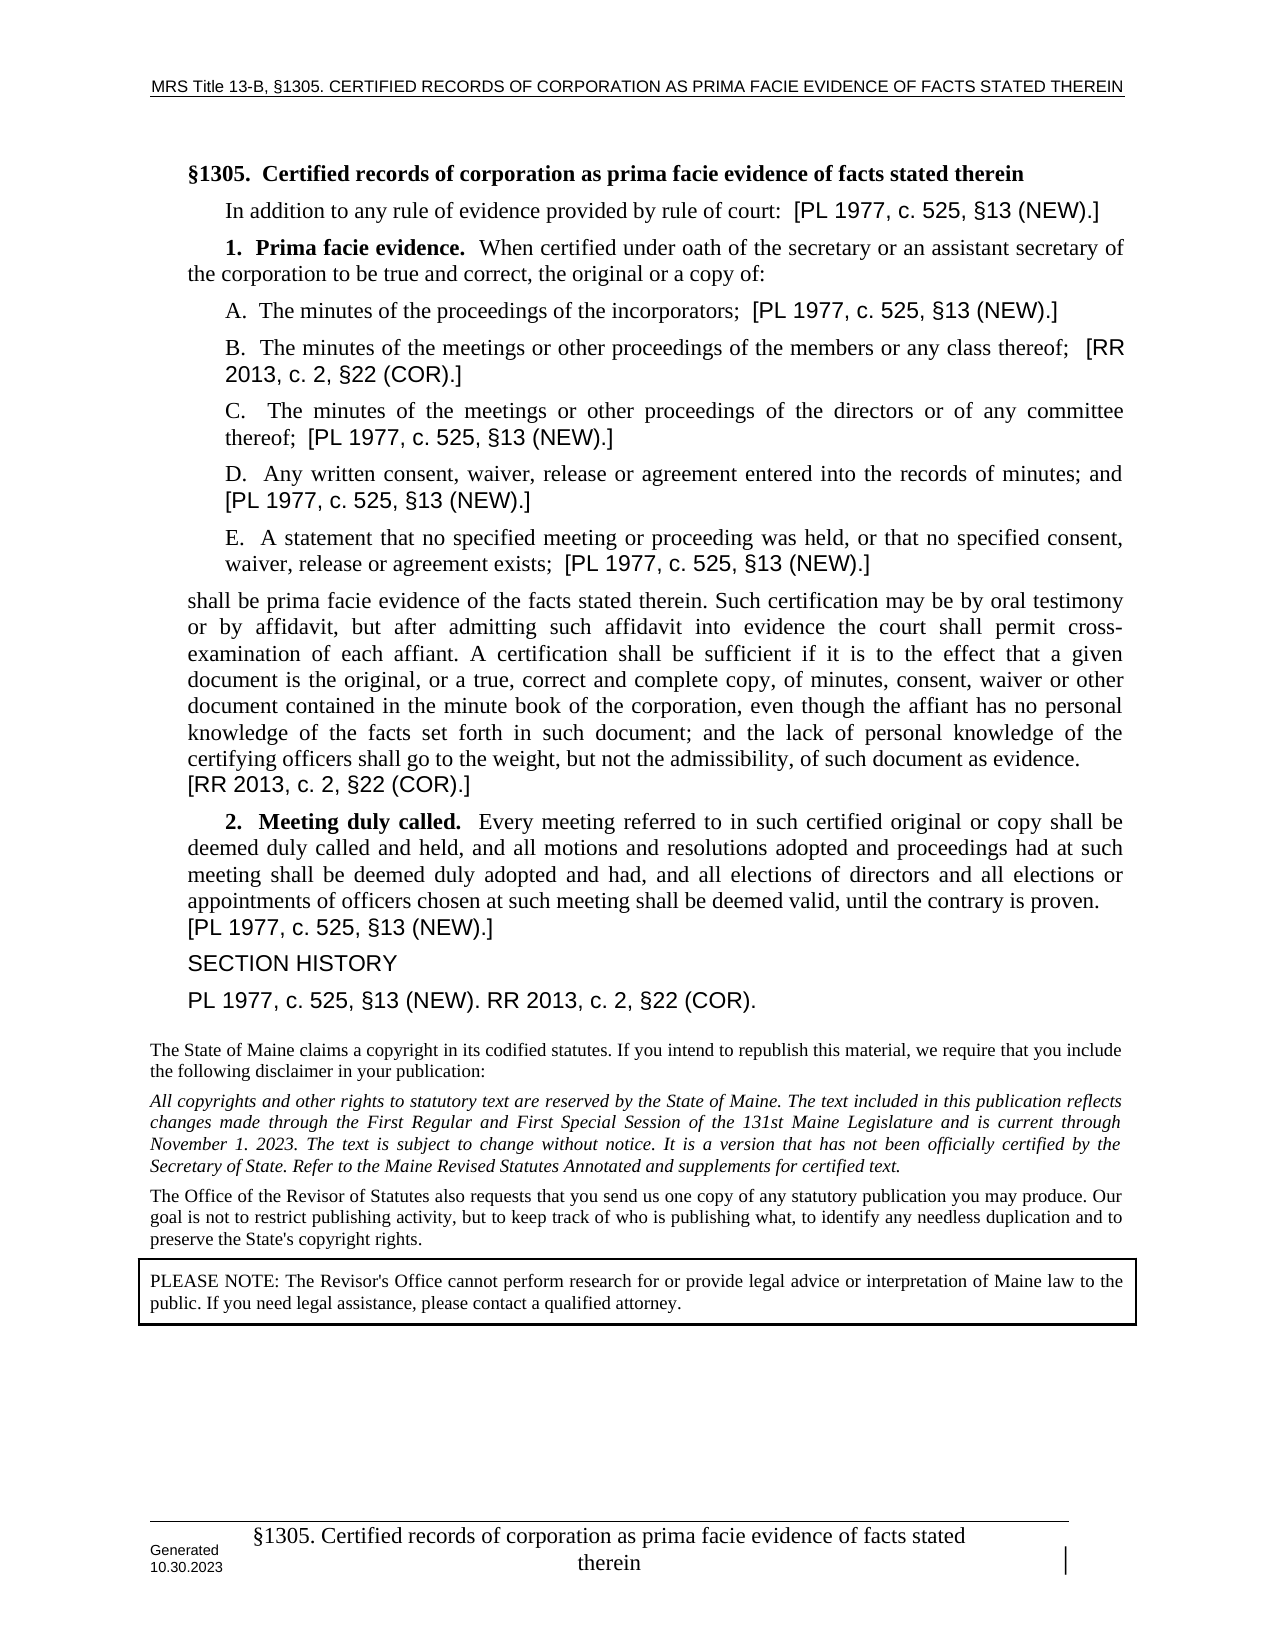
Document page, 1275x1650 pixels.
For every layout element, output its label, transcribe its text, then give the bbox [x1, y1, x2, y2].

text D. Any written consent, waiver, release or agreement entered into the records of minutes; and [PL 1977, c. 525, §13 (NEW).] [225, 461, 1125, 513]
text 2. Meeting duly called. Every meeting referred to in such certified original or copy shall be deemed duly called and held, and all motions and resolutions adopted and proceedings had at such meeting shall be deemed duly adopted and had, and all elections of directors and all elections or appointments of officers chosen at such meeting shall be deemed valid, until the contrary is proven. [187, 808, 1125, 913]
text 1. Prima facie evidence. When certified under oath of the secretary or an assistant secretary of the corporation to be true and correct, the original or a copy of: [187, 234, 1125, 287]
text §1305. Certified records of corporation as prima facie evidence of facts stated therein [187, 160, 1125, 187]
text PLEASE NOTE: The Revisor's Office cannot perform research for or provide legal advice or interpretation of Maine law to the public. If you need legal assistance, please contact a qualified attorney. [140, 1260, 1135, 1323]
text shall be prima facie evidence of the facts stated therein. Such certification may be by oral testimony or by affidavit, but after admitting such affidavit into evidence the court shall permit cross-examination of each affiant. A certification shall be sufficient if it is to the effect that a given document is the original, or a true, correct and complete copy, of minutes, consent, waiver or other document contained in the minute book of the corporation, even though the affiant has no personal knowledge of the facts set forth in such document; and the lack of personal knowledge of the certifying officers shall go to the weight, but not the admissibility, of such document as evidence. [187, 587, 1125, 771]
text [RR 2013, c. 2, §22 (COR).] [187, 771, 1125, 798]
text The Office of the Revisor of Statutes also requests that you send us one copy of any statutory publication you may produce. Our goal is not to restrict publishing activity, but to keep track of who is publishing what, to identify any needless duplication and to preserve the State's copyright rights. [150, 1184, 1125, 1249]
text B. The minutes of the meetings or other proceedings of the members or any class thereof; [RR 2013, c. 2, §22 (COR).] [225, 334, 1125, 387]
text A. The minutes of the proceedings of the incorporators; [PL 1977, c. 525, §13 (NEW).] [225, 297, 1125, 324]
text The State of Maine claims a copyright in its codified statutes. If you intend to republish this material, we require that you include the following disclaimer in your publication: [150, 1038, 1125, 1082]
text All copyrights and other rights to statutory text are reserved by the State of Maine. The text included in this publication reflects changes made through the First Regular and First Special Session of the 131st Maine Legislature and is current through November 1. 2023 . The text is subject to change without notice. It is a version that has not been officially certified by the Secretary of State. Refer to the Maine Revised Statutes Annotated and supplements for certified text. [150, 1090, 1125, 1176]
text C. The minutes of the meetings or other proceedings of the directors or of any committee thereof; [PL 1977, c. 525, §13 (NEW).] [225, 397, 1125, 450]
text [PL 1977, c. 525, §13 (NEW).] [187, 913, 1125, 940]
text In addition to any rule of evidence provided by rule of court: [PL 1977, c. 525, §13 (NEW).] [187, 197, 1125, 224]
text PL 1977, c. 525, §13 (NEW). RR 2013, c. 2, §22 (COR). [187, 987, 1125, 1013]
text E. A statement that no specified meeting or proceeding was held, or that no specified consent, waiver, release or agreement exists; [PL 1977, c. 525, §13 (NEW).] [225, 524, 1125, 576]
text SECTION HISTORY [187, 950, 1125, 977]
